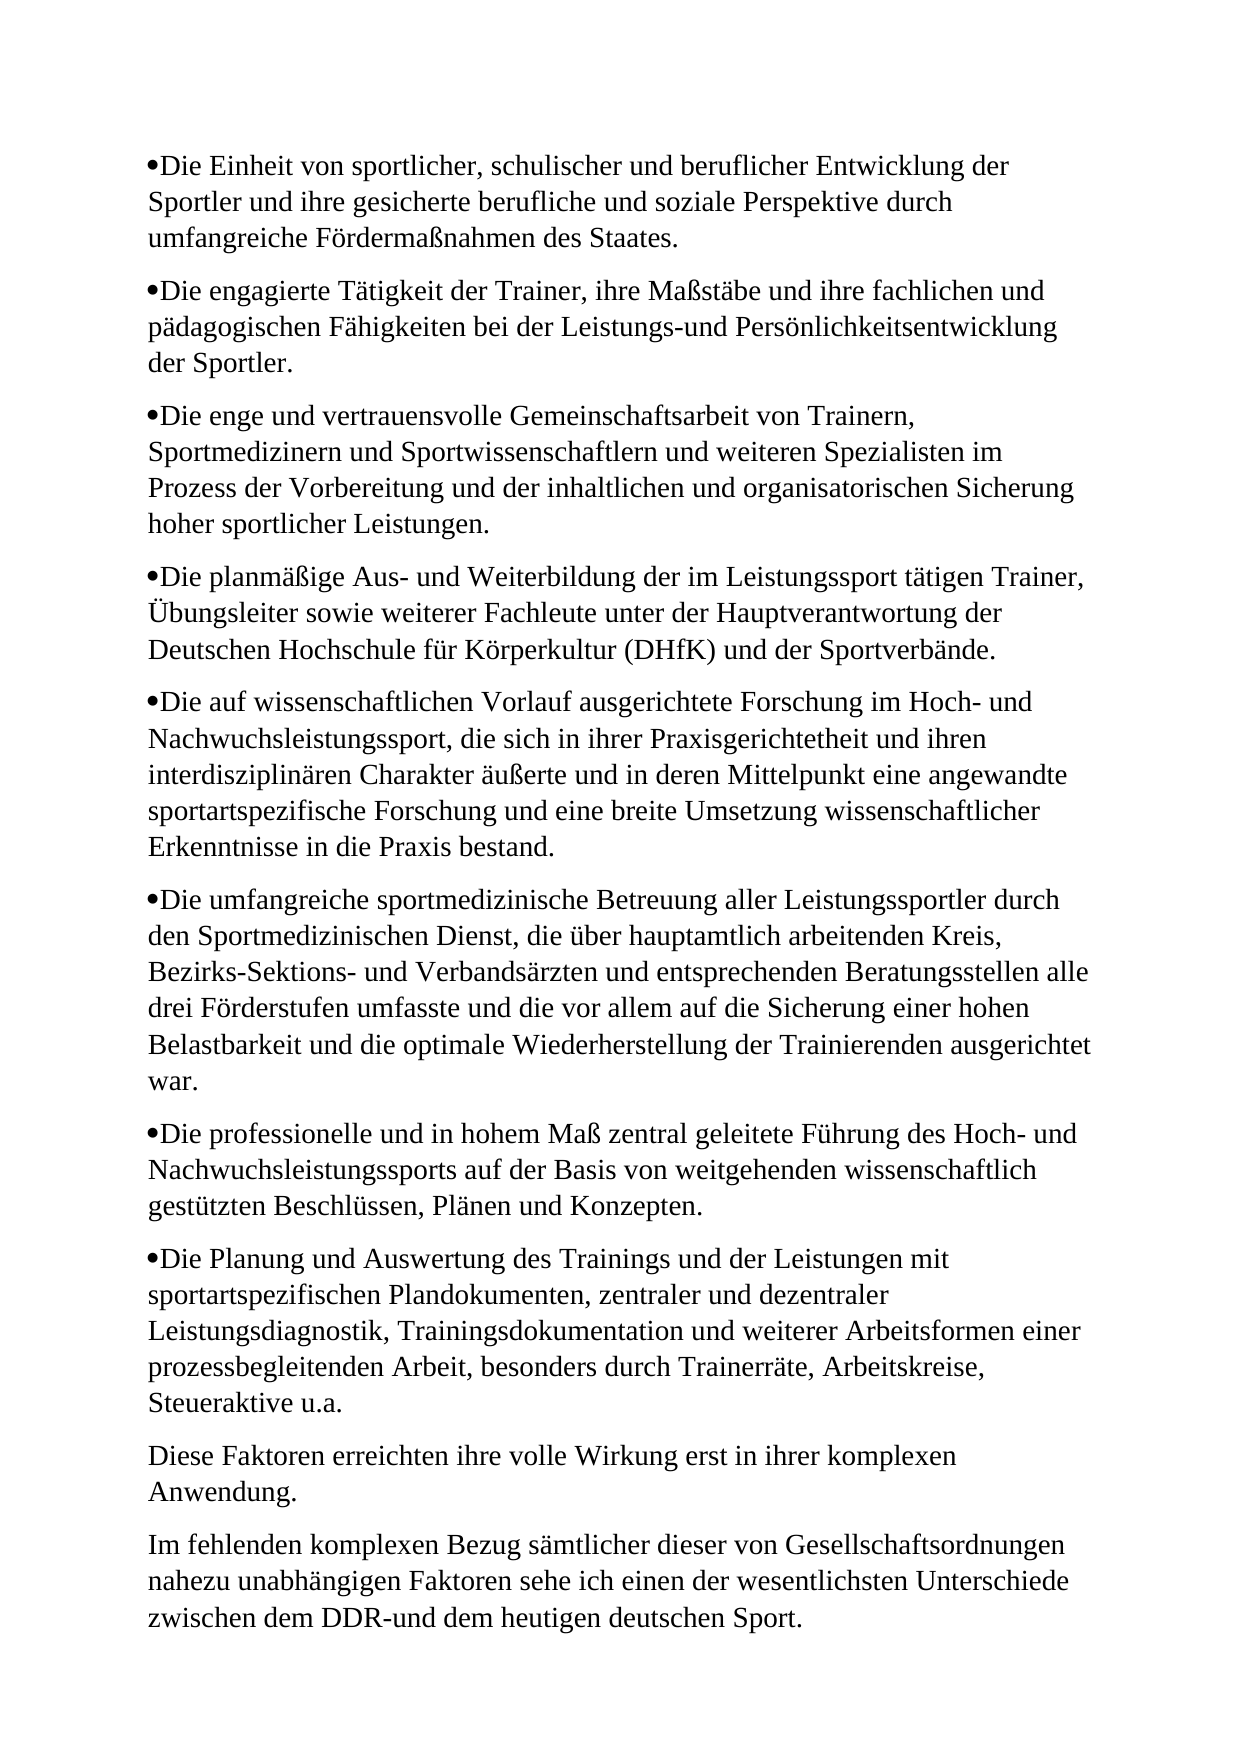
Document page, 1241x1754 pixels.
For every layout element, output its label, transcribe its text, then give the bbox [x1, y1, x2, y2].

text Die planmäßige Aus- und Weiterbildung der im Leistungssport tätigen Trainer, Übungsleiter sowie weiterer Fachleute unter der Hauptverantwortung der Deutschen Hochschule für Körperkultur (DHfK) und der Sportverbände. [148, 559, 1093, 665]
text Die Einheit von sportlicher, schulischer und beruflicher Entwicklung der Sportler und ihre gesicherte berufliche und soziale Perspektive durch umfangreiche Fördermaßnahmen des Staates. [148, 148, 1093, 253]
text Die auf wissenschaftlichen Vorlauf ausgerichtete Forschung im Hoch- und Nachwuchsleistungssport, die sich in ihrer Praxisgerichtetheit und ihren interdisziplinären Charakter äußerte und in deren Mittelpunkt eine angewandte sportartspezifische Forschung und eine breite Umsetzung wissenschaftlicher Erkenntnisse in die Praxis bestand. [148, 684, 1093, 863]
text Diese Faktoren erreichten ihre volle Wirkung erst in ihrer komplexen Anwendung. [148, 1438, 1093, 1508]
text Im fehlenden komplexen Bezug sämtlicher dieser von Gesellschaftsordnungen nahezu unabhängigen Faktoren sehe ich einen der wesentlichsten Unterschiede zwischen dem -und dem heutigen deutschen Sport. [148, 1527, 1093, 1633]
text Die engagierte Tätigkeit der Trainer, ihre Maßstäbe und ihre fachlichen und pädagogischen Fähigkeiten bei der Leistungs-und Persönlichkeitsentwicklung der Sportler. [148, 273, 1093, 379]
text Die professionelle und in hohem Maß zentral geleitete Führung des Hoch- und Nachwuchsleistungssports auf der Basis von weitgehenden wissenschaftlich gestützten Beschlüssen, Plänen und Konzepten. [148, 1116, 1093, 1222]
text Die Planung und Auswertung des Trainings und der Leistungen mit sportartspezifischen Plandokumenten, zentraler und dezentraler Leistungsdiagnostik, Trainingsdokumentation und weiterer Arbeitsformen einer prozessbegleitenden Arbeit, besonders durch Trainerräte, Arbeitskreise, Steueraktive u.a. [148, 1241, 1093, 1419]
text Die umfangreiche sportmedizinische Betreuung aller Leistungssportler durch den Sportmedizinischen Dienst, die über hauptamtlich arbeitenden Kreis, Bezirks-Sektions- und Verbandsärzten und entsprechenden Beratungsstellen alle drei Förderstufen umfasste und die vor allem auf die Sicherung einer hohen Belastbarkeit und die optimale Wiederherstellung der Trainierenden ausgerichtet war. [148, 882, 1093, 1096]
text Die enge und vertrauensvolle Gemeinschaftsarbeit von Trainern, Sportmedizinern und Sportwissenschaftlern und weiteren Spezialisten im Prozess der Vorbereitung und der inhaltlichen und organisatorischen Sicherung hoher sportlicher Leistungen. [148, 398, 1093, 540]
